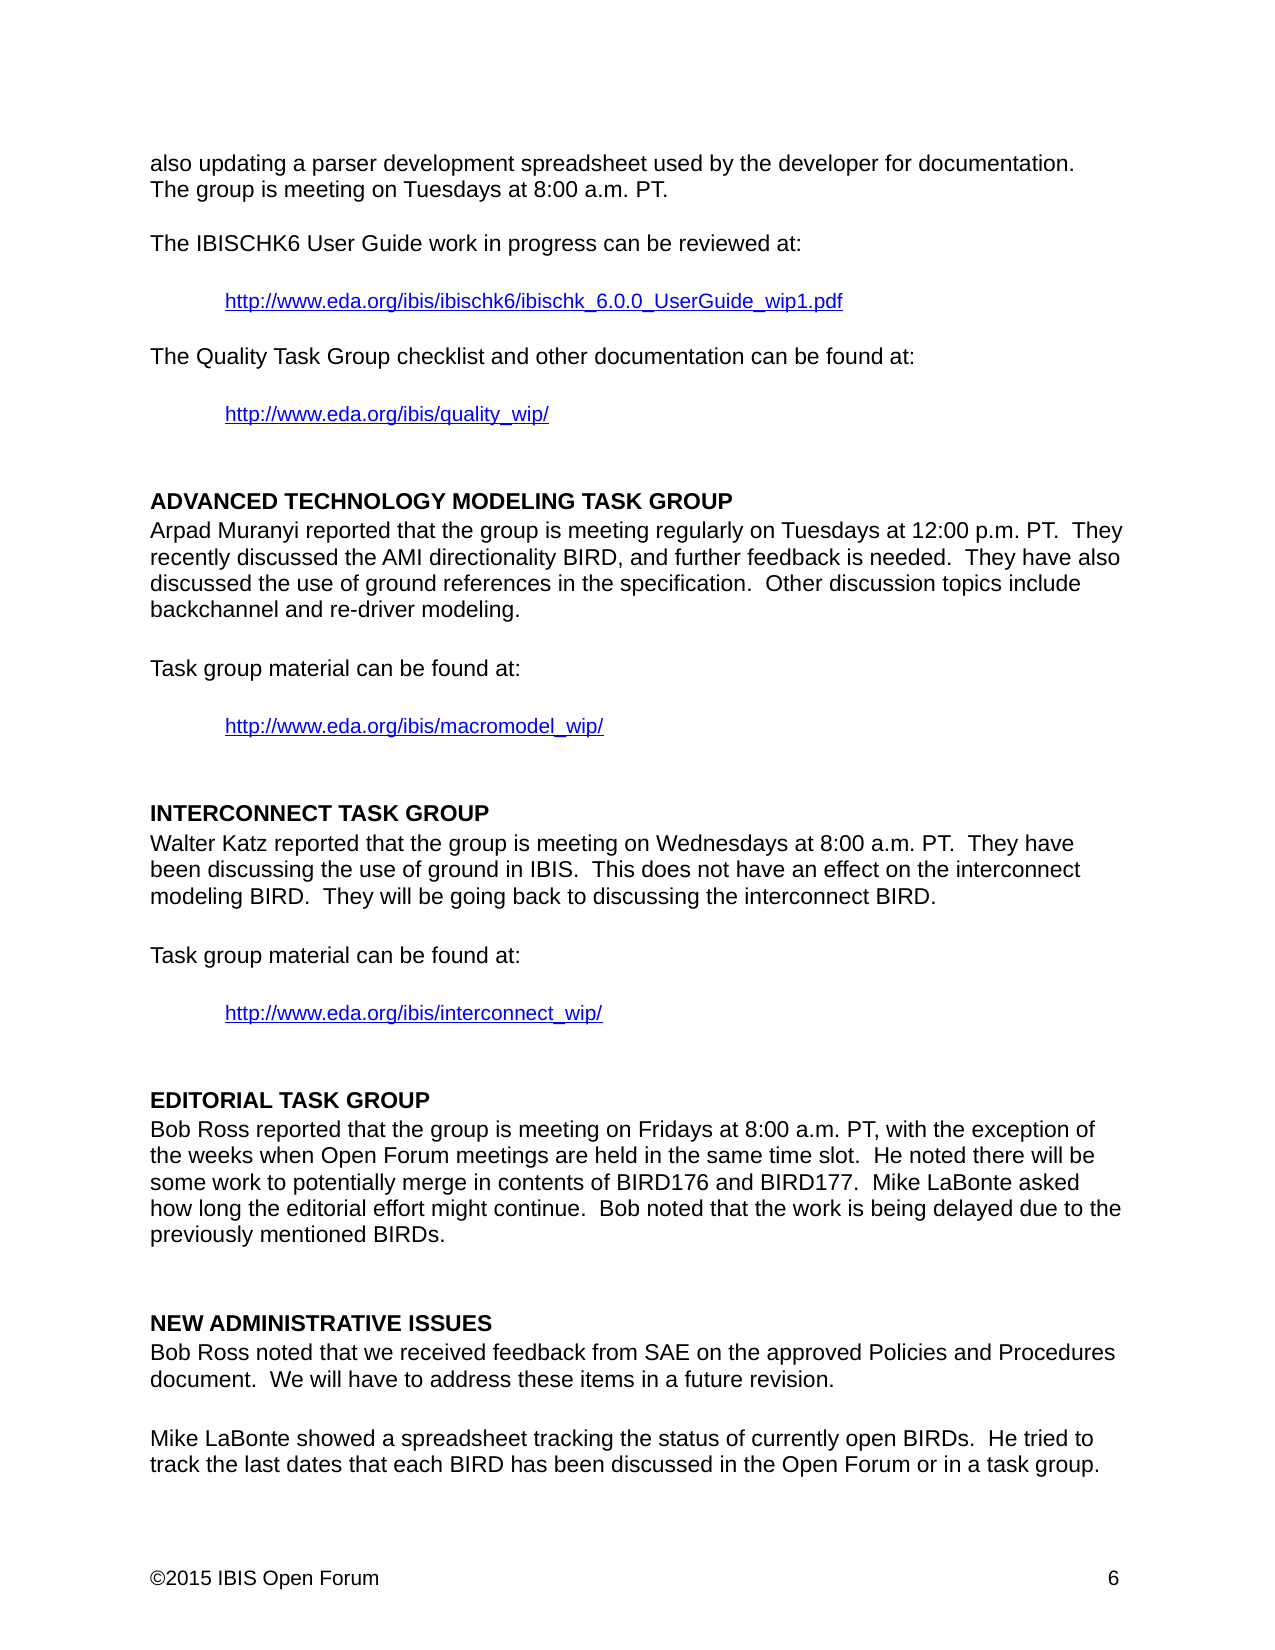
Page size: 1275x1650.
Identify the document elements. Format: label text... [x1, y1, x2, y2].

text NEW ADMINISTRATIVE ISSUES [150, 1310, 1124, 1336]
text EDITORIAL TASK GROUP [150, 1087, 1124, 1113]
text http://www.eda.org/ibis/ibischk6/ibischk_6.0.0_UserGuide_wip1.pdf [150, 289, 1124, 313]
text http://www.eda.org/ibis/interconnect_wip/ [150, 1001, 1124, 1024]
text Task group material can be found at: [150, 942, 1124, 968]
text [150, 150, 1124, 227]
text Arpad Muranyi reported that the group is meeting regularly on Tuesdays at 12:00 p.m. PT. They recently discussed the AMI directionality BIRD, and further feedback is needed. They have also discussed the use of ground references in the specification. Other discussion topics include backchannel and re-driver modeling. [150, 517, 1124, 623]
text INTERCONNECT TASK GROUP [150, 800, 1124, 827]
text The Quality Task Group checklist and other documentation can be found at: [150, 343, 1124, 369]
text Task group material can be found at: [150, 655, 1124, 682]
text http://www.eda.org/ibis/quality_wip/ [150, 402, 1124, 426]
text http://www.eda.org/ibis/macromodel_wip/ [150, 714, 1124, 738]
text Bob Ross reported that the group is meeting on Fridays at 8:00 a.m. PT, with the exception of the weeks when Open Forum meetings are held in the same time slot. He noted there will be some work to potentially merge in contents of BIRD176 and BIRD177. Mike LaBonte asked how long the editorial effort might continue. Bob noted that the work is being delayed due to the previously mentioned BIRDs. [150, 1116, 1124, 1248]
text The IBISCHK6 User Guide work in progress can be reviewed at: [150, 230, 1124, 256]
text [150, 1425, 1124, 1477]
text Walter Katz reported that the group is meeting on Wednesdays at 8:00 a.m. PT. They have been discussing the use of ground in IBIS. This does not have an effect on the interconnect modeling BIRD. They will be going back to discussing the interconnect BIRD. [150, 830, 1124, 909]
text Bob Ross noted that we received feedback from SAE on the approved Policies and Procedures document. We will have to address these items in a future revision. [150, 1339, 1124, 1392]
text ADVANCED TECHNOLOGY MODELING TASK GROUP [150, 488, 1124, 514]
